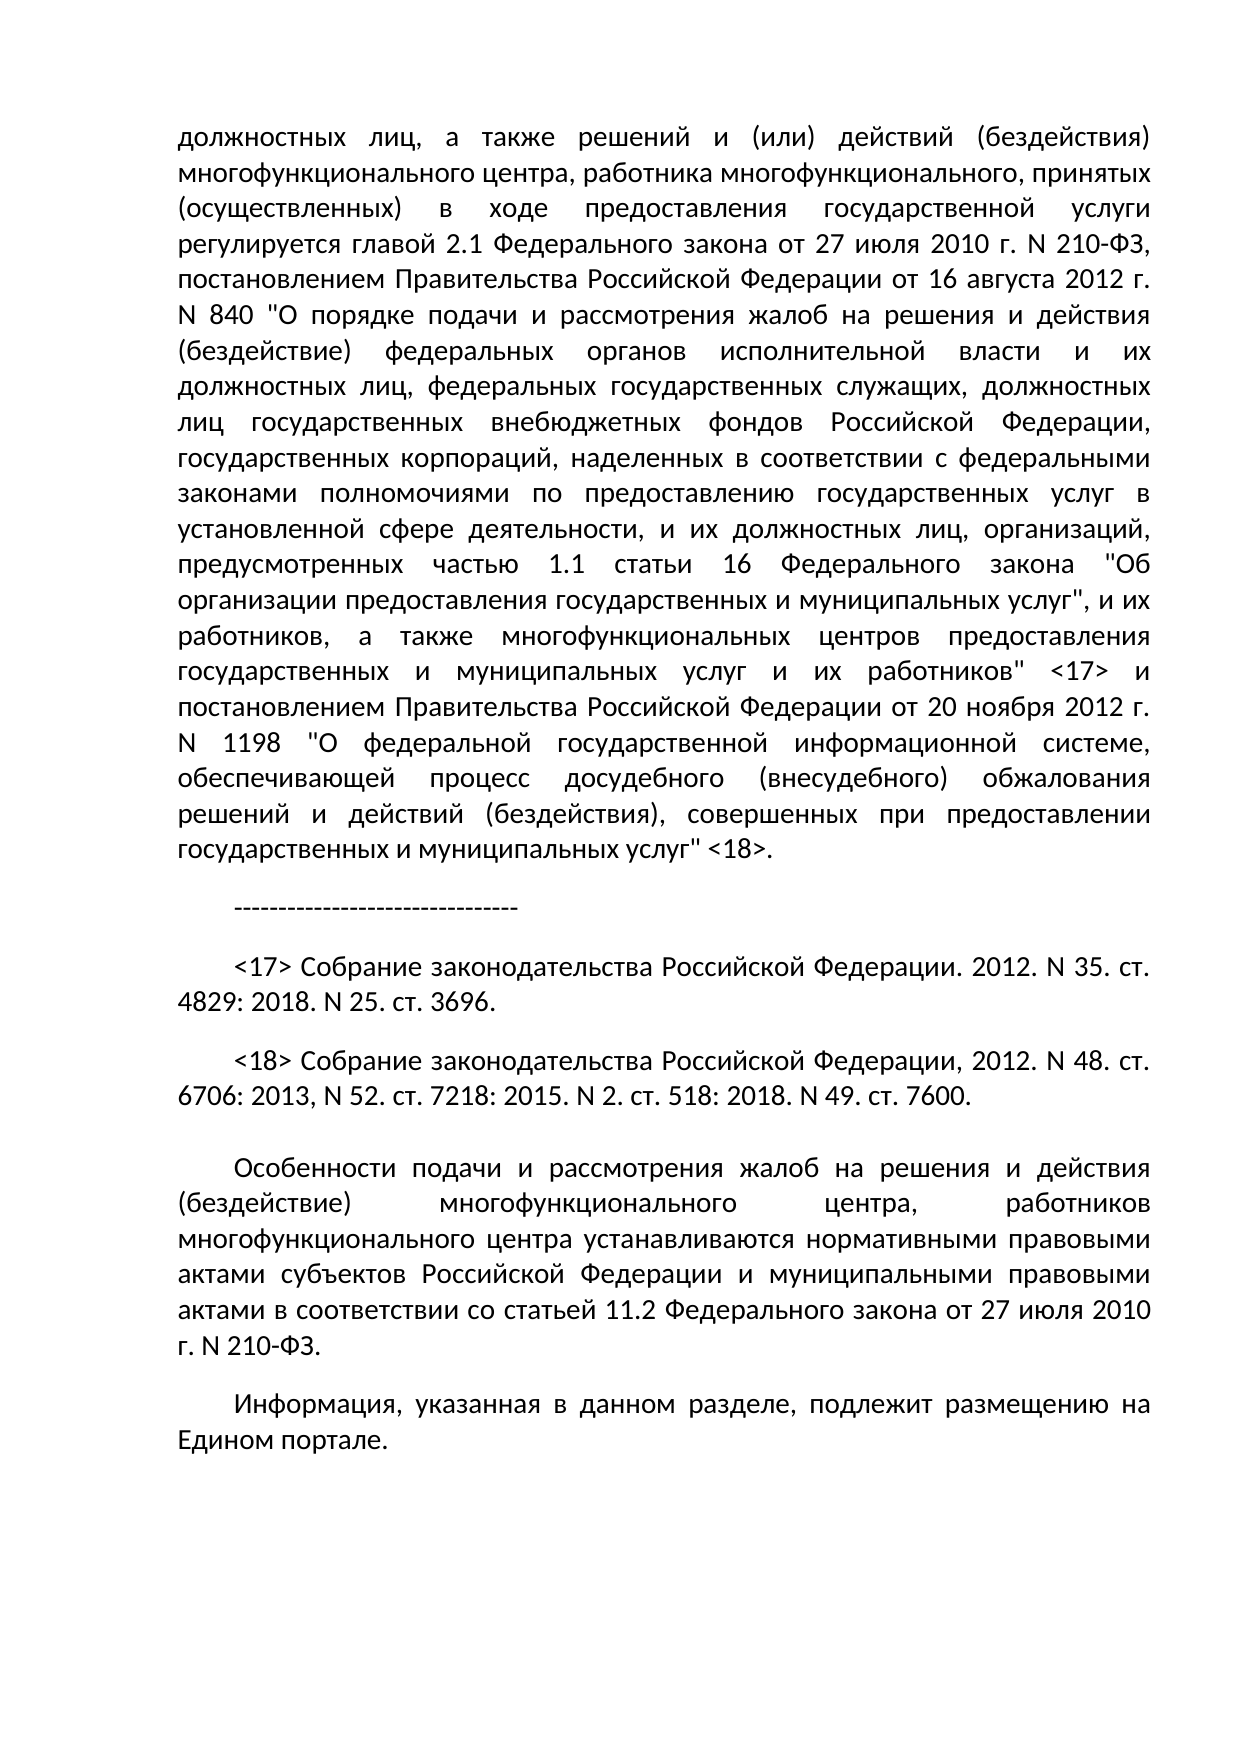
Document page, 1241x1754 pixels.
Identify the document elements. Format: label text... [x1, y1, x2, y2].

text <18> Собрание законодательства Российской Федерации, 2012. N 48. ст. 6706: 2013, N 52. ст. 7218: 2015. N 2. ст. 518: 2018. N 49. ст. 7600. [177, 1042, 1152, 1113]
text Информация, указанная в данном разделе, подлежит размещению на Едином портале. [177, 1385, 1152, 1457]
text -------------------------------- [177, 889, 1152, 925]
text <17> Собрание законодательства Российской Федерации. 2012. N 35. ст. 4829: 2018. N 25. ст. 3696. [177, 948, 1152, 1019]
text Особенности подачи и рассмотрения жалоб на решения и действия (бездействие) многофункционального центра, работников многофункционального центра устанавливаются нормативными правовыми актами субъектов Российской Федерации и муниципальными правовыми актами в соответствии со статьей 11.2 Федерального закона от 27 июля 2010 г. N 210-ФЗ. [177, 1149, 1152, 1362]
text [177, 118, 1152, 866]
